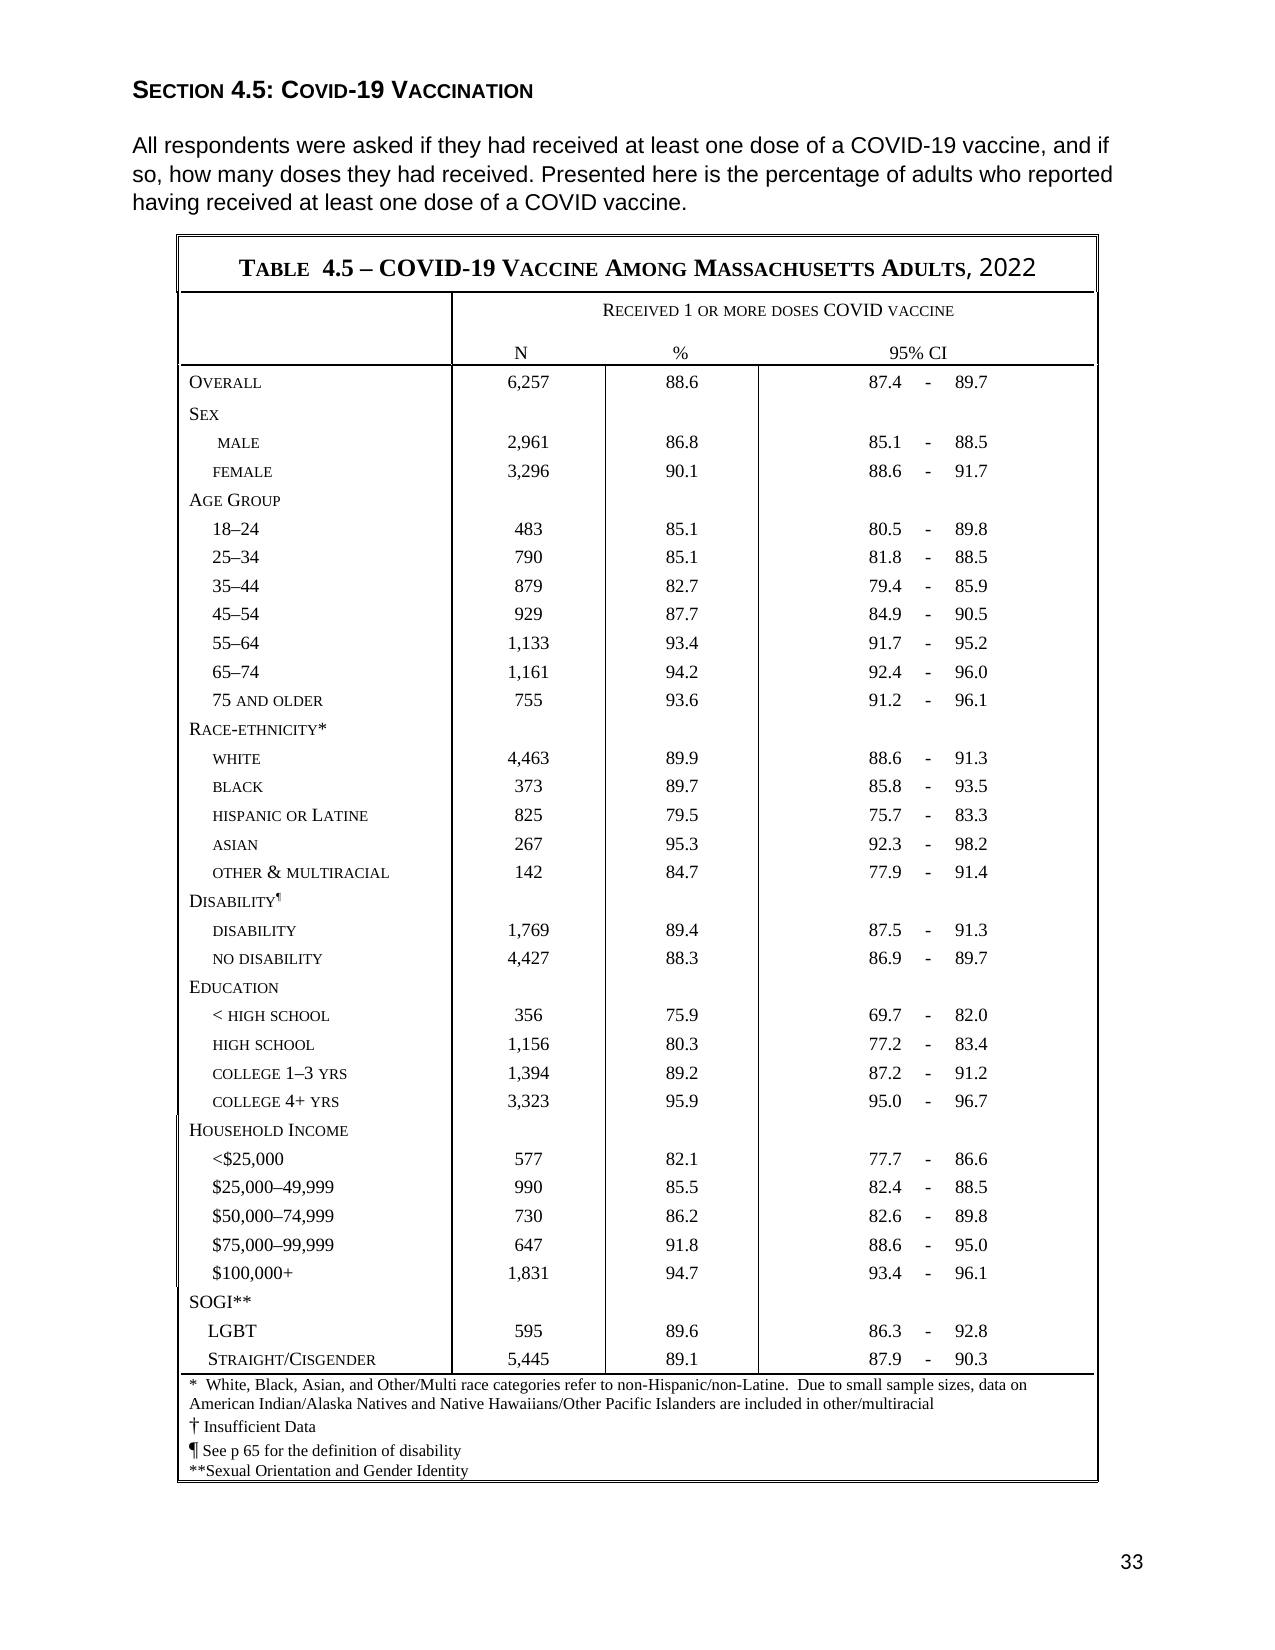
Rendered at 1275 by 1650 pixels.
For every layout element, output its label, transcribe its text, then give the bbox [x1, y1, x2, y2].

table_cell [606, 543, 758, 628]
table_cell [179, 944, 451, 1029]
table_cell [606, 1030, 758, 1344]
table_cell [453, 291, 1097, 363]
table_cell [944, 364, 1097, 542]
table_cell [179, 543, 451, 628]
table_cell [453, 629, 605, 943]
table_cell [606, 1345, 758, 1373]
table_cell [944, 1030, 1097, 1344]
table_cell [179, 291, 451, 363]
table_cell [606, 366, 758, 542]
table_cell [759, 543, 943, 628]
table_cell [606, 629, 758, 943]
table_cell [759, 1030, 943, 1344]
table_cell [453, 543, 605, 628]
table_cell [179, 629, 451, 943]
text Section 4.5: Covid-19 Vaccination [132, 75, 1143, 104]
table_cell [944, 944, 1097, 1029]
text All respondents were asked if they had received at least one dose of a COVID-19 vaccine, and if so, how many doses they had received. Presented here is the percentage of adults who reported having received at least one dose of a COVID vaccine. [132, 132, 1143, 215]
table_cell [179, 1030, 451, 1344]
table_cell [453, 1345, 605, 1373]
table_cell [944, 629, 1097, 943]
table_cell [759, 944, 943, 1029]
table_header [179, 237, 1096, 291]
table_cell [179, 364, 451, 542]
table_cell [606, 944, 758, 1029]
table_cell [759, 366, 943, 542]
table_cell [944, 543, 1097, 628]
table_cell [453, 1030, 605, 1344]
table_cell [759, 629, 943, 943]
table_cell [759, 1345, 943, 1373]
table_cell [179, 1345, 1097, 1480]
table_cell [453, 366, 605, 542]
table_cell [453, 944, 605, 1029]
